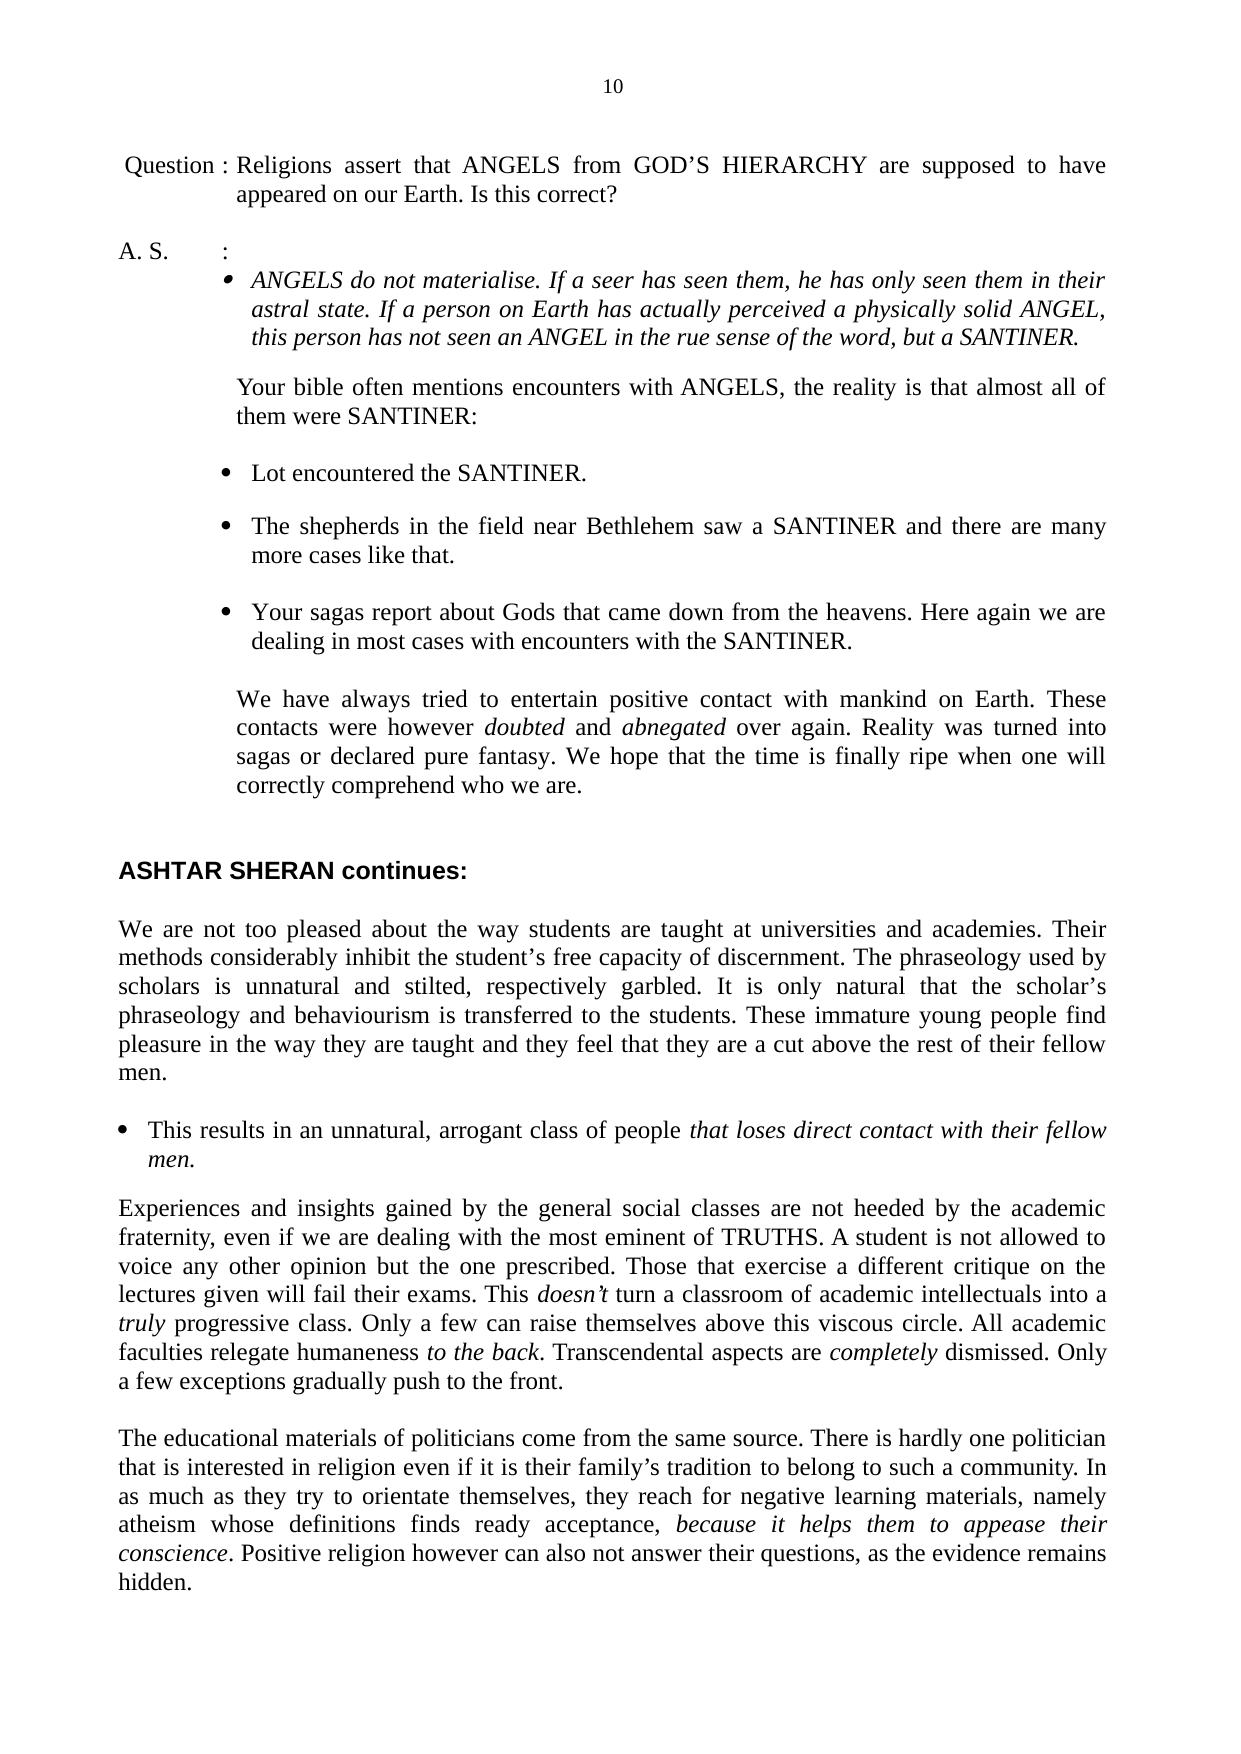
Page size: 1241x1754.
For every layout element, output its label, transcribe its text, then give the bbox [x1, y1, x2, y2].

list ASHTAR SHERAN continues: [118, 856, 1107, 885]
text Your bible often mentions encounters with ANGELS, the reality is that almost all of them were SANTINER: [103, 372, 1107, 429]
list ANGELS do not materialise. If a seer has seen them, he has only seen them in their astral state. If a person on Earth has actually perceived a physically solid ANGEL, this person has not seen an ANGEL in the rue sense of the word, but a SANTINER. [222, 265, 1107, 351]
list We are not too pleased about the way students are taught at universities and academies. Their methods considerably inhibit the student’s free capacity of discernment. The phraseology used by scholars is unnatural and stilted, respectively garbled. It is only natural that the scholar’s phraseology and behaviourism is transferred to the students. These immature young people find pleasure in the way they are taught and they feel that they are a cut above the rest of their fellow men. [118, 914, 1107, 1086]
list Lot encountered the SANTINER. [222, 458, 1107, 487]
list We have always tried to entertain positive contact with mankind on Earth. These contacts were however doubted and abnegated over again. Reality was turned into sagas or declared pure fantasy. We hope that the time is finally ripe when one will correctly comprehend who we are. [118, 684, 1107, 799]
text The educational materials of politicians come from the same source. There is hardly one politician that is interested in religion even if it is their family’s tradition to belong to such a community. In as much as they try to orientate themselves, they reach for negative learning materials, namely atheism whose definitions finds ready acceptance, because it helps them to appease their conscience. Positive religion however can also not answer their questions, as the evidence remains hidden. [118, 1423, 1107, 1596]
list This results in an unnatural, arrogant class of people that loses direct contact with their fellow men. [118, 1115, 1107, 1172]
list The shepherds in the field near Bethlehem saw a SANTINER and there are many more cases like that. [222, 511, 1107, 569]
text A. S. : [118, 236, 1107, 265]
list Your sagas report about Gods that came down from the heavens. Here again we are dealing in most cases with encounters with the SANTINER. [222, 597, 1107, 655]
text Experiences and insights gained by the general social classes are not heeded by the academic fraternity, even if we are dealing with the most eminent of TRUTHS. A student is not allowed to voice any other opinion but the one prescribed. Those that exercise a different critique on the lectures given will fail their exams. This doesn’t turn a classroom of academic intellectuals into a truly progressive class. Only a few can raise themselves above this viscous circle. All academic faculties relegate humaneness to the back. Transcendental aspects are completely dismissed. Only a few exceptions gradually push to the front. [118, 1193, 1107, 1394]
text Question : Religions assert that ANGELS from GOD’S HIERARCHY are supposed to have appeared on our Earth. Is this correct? [118, 150, 1107, 207]
